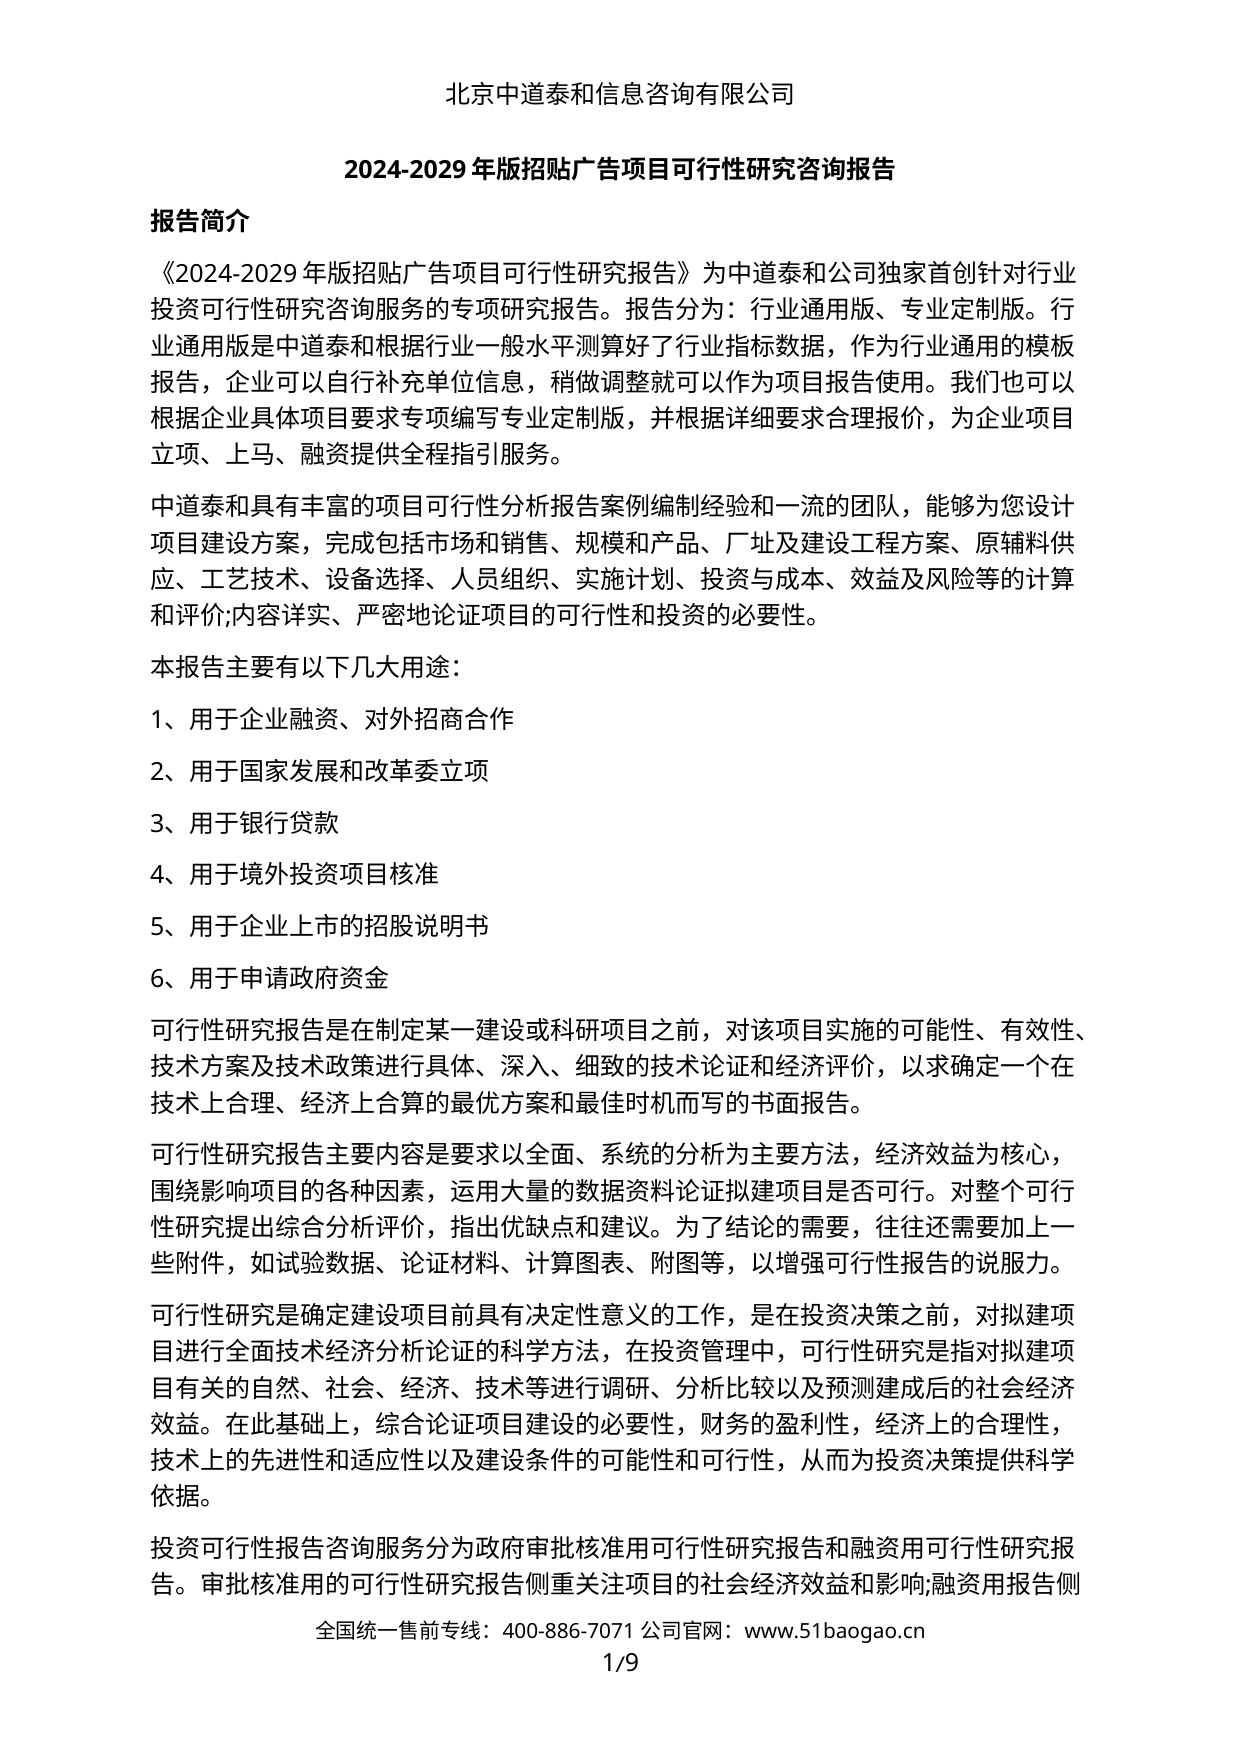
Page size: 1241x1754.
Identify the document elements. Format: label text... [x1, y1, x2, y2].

text 2、用于国家发展和改革委立项 [150, 751, 1090, 787]
text 可行性研究报告是在制定某一建设或科研项目之前，对该项目实施的可能性、有效性、技术方案及技术政策进行具体、深入、细致的技术论证和经济评价，以求确定一个在技术上合理、经济上合算的最优方案和最佳时机而写的书面报告。 [150, 1011, 1090, 1119]
text 3、用于银行贷款 [150, 803, 1090, 839]
text 可行性研究报告主要内容是要求以全面、系统的分析为主要方法，经济效益为核心，围绕影响项目的各种因素，运用大量的数据资料论证拟建项目是否可行。对整个可行性研究提出综合分析评价，指出优缺点和建议。为了结论的需要，往往还需要加上一些附件，如试验数据、论证材料、计算图表、附图等，以增强可行性报告的说服力。 [150, 1135, 1090, 1280]
text 本报告主要有以下几大用途： [150, 647, 1090, 684]
text 4、用于境外投资项目核准 [150, 855, 1090, 891]
text 可行性研究是确定建设项目前具有决定性意义的工作，是在投资决策之前，对拟建项目进行全面技术经济分析论证的科学方法，在投资管理中，可行性研究是指对拟建项目有关的自然、社会、经济、技术等进行调研、分析比较以及预测建成后的社会经济效益。在此基础上，综合论证项目建设的必要性，财务的盈利性，经济上的合理性，技术上的先进性和适应性以及建设条件的可能性和可行性，从而为投资决策提供科学依据。 [150, 1296, 1090, 1513]
text 6、用于申请政府资金 [150, 959, 1090, 995]
text 《2024-2029年版招贴广告项目可行性研究报告》为中道泰和公司独家首创针对行业投资可行性研究咨询服务的专项研究报告。报告分为：行业通用版、专业定制版。行业通用版是中道泰和根据行业一般水平测算好了行业指标数据，作为行业通用的模板报告，企业可以自行补充单位信息，稍做调整就可以作为项目报告使用。我们也可以根据企业具体项目要求专项编写专业定制版，并根据详细要求合理报价，为企业项目立项、上马、融资提供全程指引服务。 [150, 254, 1090, 471]
text 5、用于企业上市的招股说明书 [150, 907, 1090, 943]
text 中道泰和具有丰富的项目可行性分析报告案例编制经验和一流的团队，能够为您设计项目建设方案，完成包括市场和销售、规模和产品、厂址及建设工程方案、原辅料供应、工艺技术、设备选择、人员组织、实施计划、投资与成本、效益及风险等的计算和评价;内容详实、严密地论证项目的可行性和投资的必要性。 [150, 487, 1090, 632]
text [150, 1529, 1090, 1601]
text 2024-2029年版招贴广告项目可行性研究咨询报告 [150, 150, 1090, 186]
text 1、用于企业融资、对外招商合作 [150, 699, 1090, 736]
text 报告简介 [150, 202, 1090, 238]
